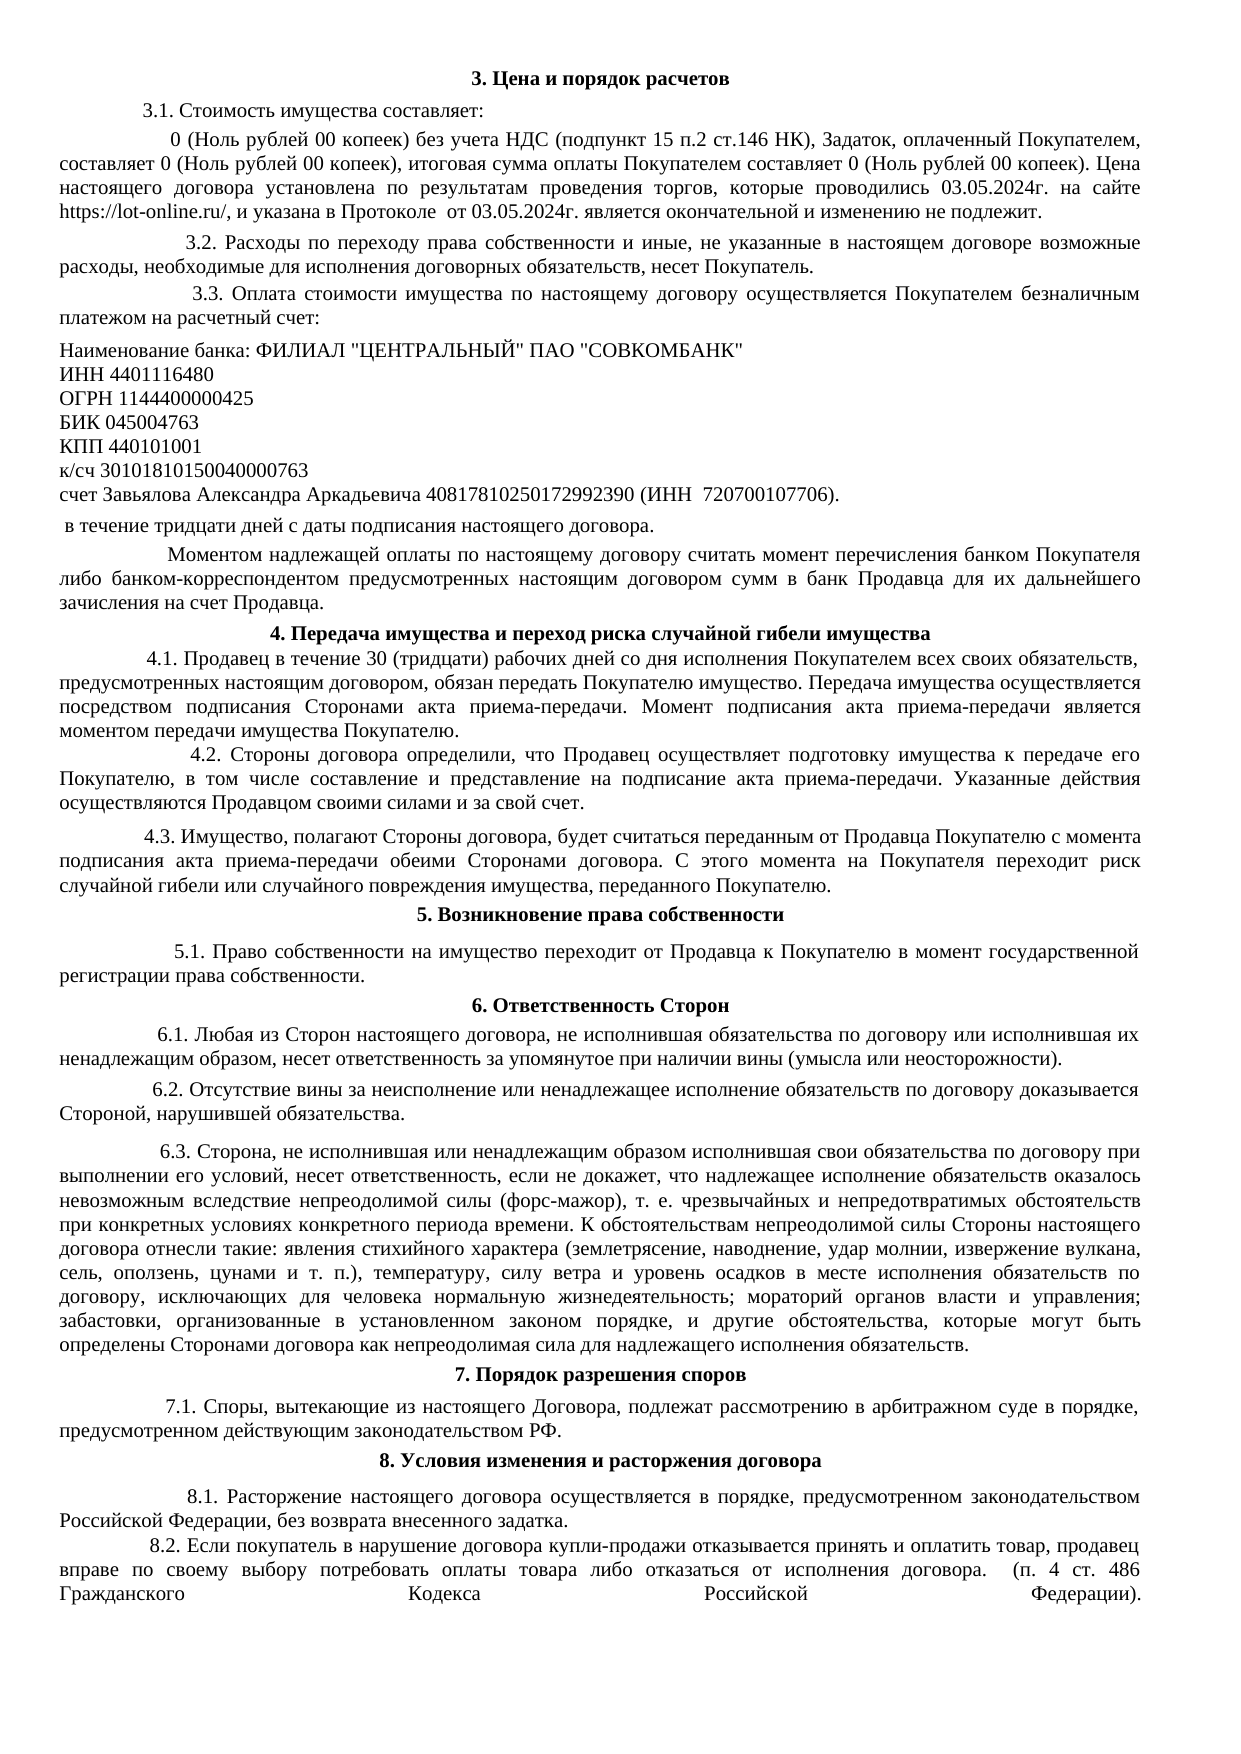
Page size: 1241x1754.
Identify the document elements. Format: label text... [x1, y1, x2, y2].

table_cell 6. Ответственность Сторон [59, 987, 1142, 1017]
table_cell 4. Передача имущества и переход риска случайной гибели имущества [59, 614, 1142, 645]
table_cell 8.2. Если покупатель в нарушение договора купли-продажи отказывается принять и оплатить товар, продавец вправе по своему выбору потребовать оплаты товара либо отказаться от исполнения договора. (п. 4 ст. 486 Гражданского Кодекса Российской Федерации). [59, 1533, 1142, 1611]
table_cell 3.2. Расходы по переходу права собственности и иные, не указанные в настоящем договоре возможные расходы, необходимые для исполнения договорных обязательств, несет Покупатель. [59, 223, 1142, 278]
table_cell в течение тридцати дней с даты подписания настоящего договора. [59, 506, 1142, 537]
table_cell 6.1. Любая из Сторон настоящего договора, не исполнившая обязательства по договору или исполнившая их ненадлежащим образом, несет ответственность за упомянутое при наличии вины (умысла или неосторожности). [59, 1017, 1142, 1070]
table_cell 4.1. Продавец в течение 30 (тридцати) рабочих дней со дня исполнения Покупателем всех своих обязательств, предусмотренных настоящим договором, обязан передать Покупателю имущество. Передача имущества осуществляется посредством подписания Сторонами акта приема-передачи. Момент подписания акта приема-передачи является моментом передачи имущества Покупателю. [59, 645, 1142, 742]
table_cell 3.3. Оплата стоимости имущества по настоящему договору осуществляется Покупателем безналичным платежом на расчетный счет: [59, 278, 1142, 329]
table_cell 0 (Ноль рублей 00 копеек) без учета НДС (подпункт 15 п.2 ст.146 НК), Задаток, оплаченный Покупателем, составляет 0 (Ноль рублей 00 копеек), итоговая сумма оплаты Покупателем составляет 0 (Ноль рублей 00 копеек). Цена настоящего договора установлена по результатам проведения торгов, которые проводились 03.05.2024г. на сайте https://lot-online.ru/, и указана в Протоколе от 03.05.2024г. является окончательной и изменению не подлежит. [59, 122, 1142, 223]
table_cell 5. Возникновение права собственности [59, 897, 1142, 926]
table_cell 6.3. Сторона, не исполнившая или ненадлежащим образом исполнившая свои обязательства по договору при выполнении его условий, несет ответственность, если не докажет, что надлежащее исполнение обязательств оказалось невозможным вследствие непреодолимой силы (форс-мажор), т. е. чрезвычайных и непредотвратимых обстоятельств при конкретных условиях конкретного периода времени. К обстоятельствам непреодолимой силы Стороны настоящего договора отнесли такие: явления стихийного характера (землетрясение, наводнение, удар молнии, извержение вулкана, сель, оползень, цунами и т. п.), температуру, силу ветра и уровень осадков в месте исполнения обязательств по договору, исключающих для человека нормальную жизнедеятельность; мораторий органов власти и управления; забастовки, организованные в установленном законом порядке, и другие обстоятельства, которые могут быть определены Сторонами договора как непреодолимая сила для надлежащего исполнения обязательств. [59, 1125, 1142, 1356]
table_cell 3.1. Стоимость имущества составляет: [59, 90, 1142, 122]
table_cell 8.1. Расторжение настоящего договора осуществляется в порядке, предусмотренном законодательством Российской Федерации, без возврата внесенного задатка. [59, 1472, 1142, 1532]
table_cell 6.2. Отсутствие вины за неисполнение или ненадлежащее исполнение обязательств по договору доказывается Стороной, нарушившей обязательства. [59, 1070, 1142, 1125]
table_cell Моментом надлежащей оплаты по настоящему договору считать момент перечисления банком Покупателя либо банком-корреспондентом предусмотренных настоящим договором сумм в банк Продавца для их дальнейшего зачисления на счет Продавца. [59, 537, 1142, 614]
table_cell 7. Порядок разрешения споров [59, 1356, 1142, 1386]
table_cell 4.2. Стороны договора определили, что Продавец осуществляет подготовку имущества к передаче его Покупателю, в том числе составление и представление на подписание акта приема-передачи. Указанные действия осуществляются Продавцом своими силами и за свой счет. [59, 742, 1142, 814]
table_cell 4.3. Имущество, полагают Стороны договора, будет считаться переданным от Продавца Покупателю с момента подписания акта приема-передачи обеими Сторонами договора. С этого момента на Покупателя переходит риск случайной гибели или случайного повреждения имущества, переданного Покупателю. [59, 814, 1142, 897]
table_cell 7.1. Споры, вытекающие из настоящего Договора, подлежат рассмотрению в арбитражном суде в порядке, предусмотренном действующим законодательством РФ. [59, 1386, 1142, 1442]
table_cell 3. Цена и порядок расчетов [59, 59, 1142, 90]
table_cell 8. Условия изменения и расторжения договора [59, 1442, 1142, 1472]
table_cell 5.1. Право собственности на имущество переходит от Продавца к Покупателю в момент государственной регистрации права собственности. [59, 926, 1142, 987]
table_cell Наименование банка: ФИЛИАЛ "ЦЕНТРАЛЬНЫЙ" ПАО "СОВКОМБАНК" ИНН 4401116480 ОГРН 1144400000425 БИК 045004763 КПП 440101001 к/сч 30101810150040000763 счет Завьялова Александра Аркадьевича 40817810250172992390 (ИНН 720700107706). [59, 329, 1142, 506]
